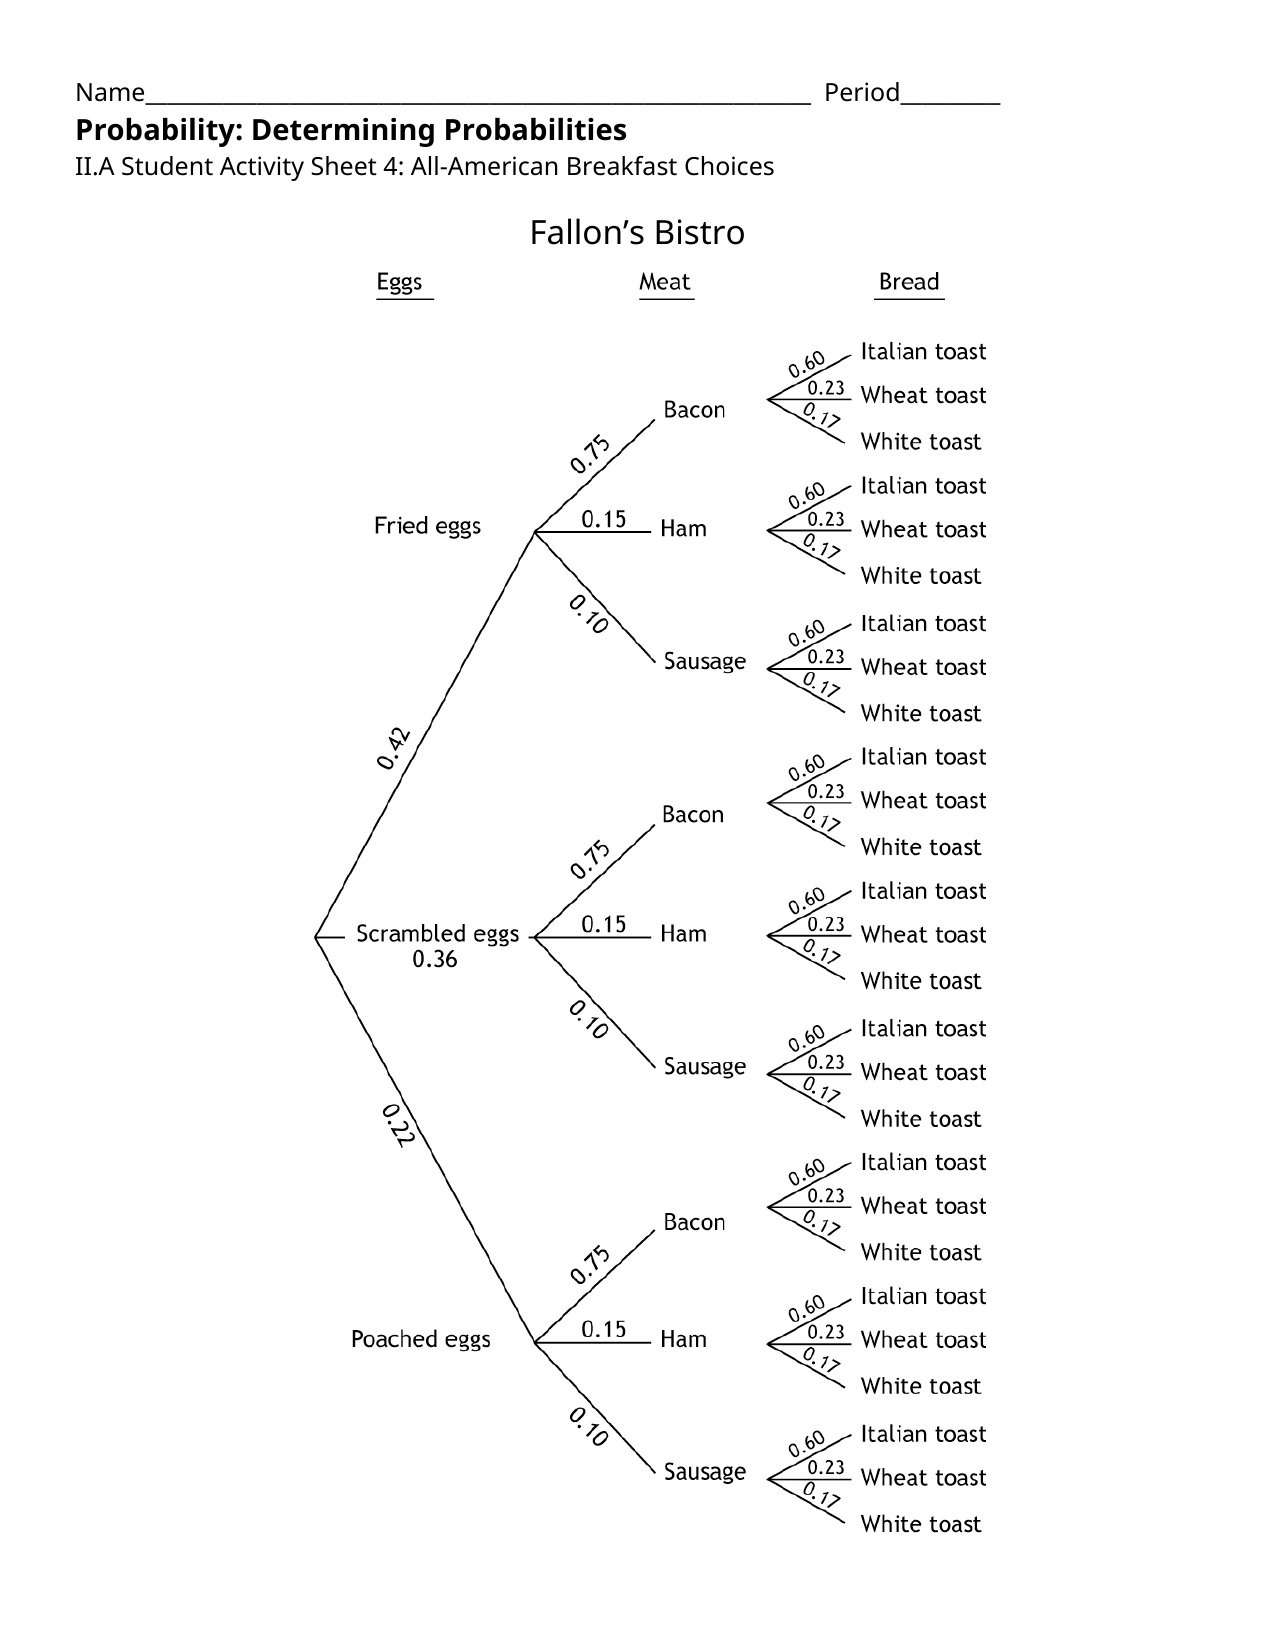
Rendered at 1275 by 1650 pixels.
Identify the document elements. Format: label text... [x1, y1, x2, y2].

text II.A Student Activity Sheet 4: All-American Breakfast Choices [75, 149, 1200, 183]
text Fallon’s Bistro [75, 209, 1200, 254]
text Probability: Determining Probabilities [75, 109, 1200, 149]
text Name____________________________________________________________ Period_________ [75, 75, 1200, 109]
